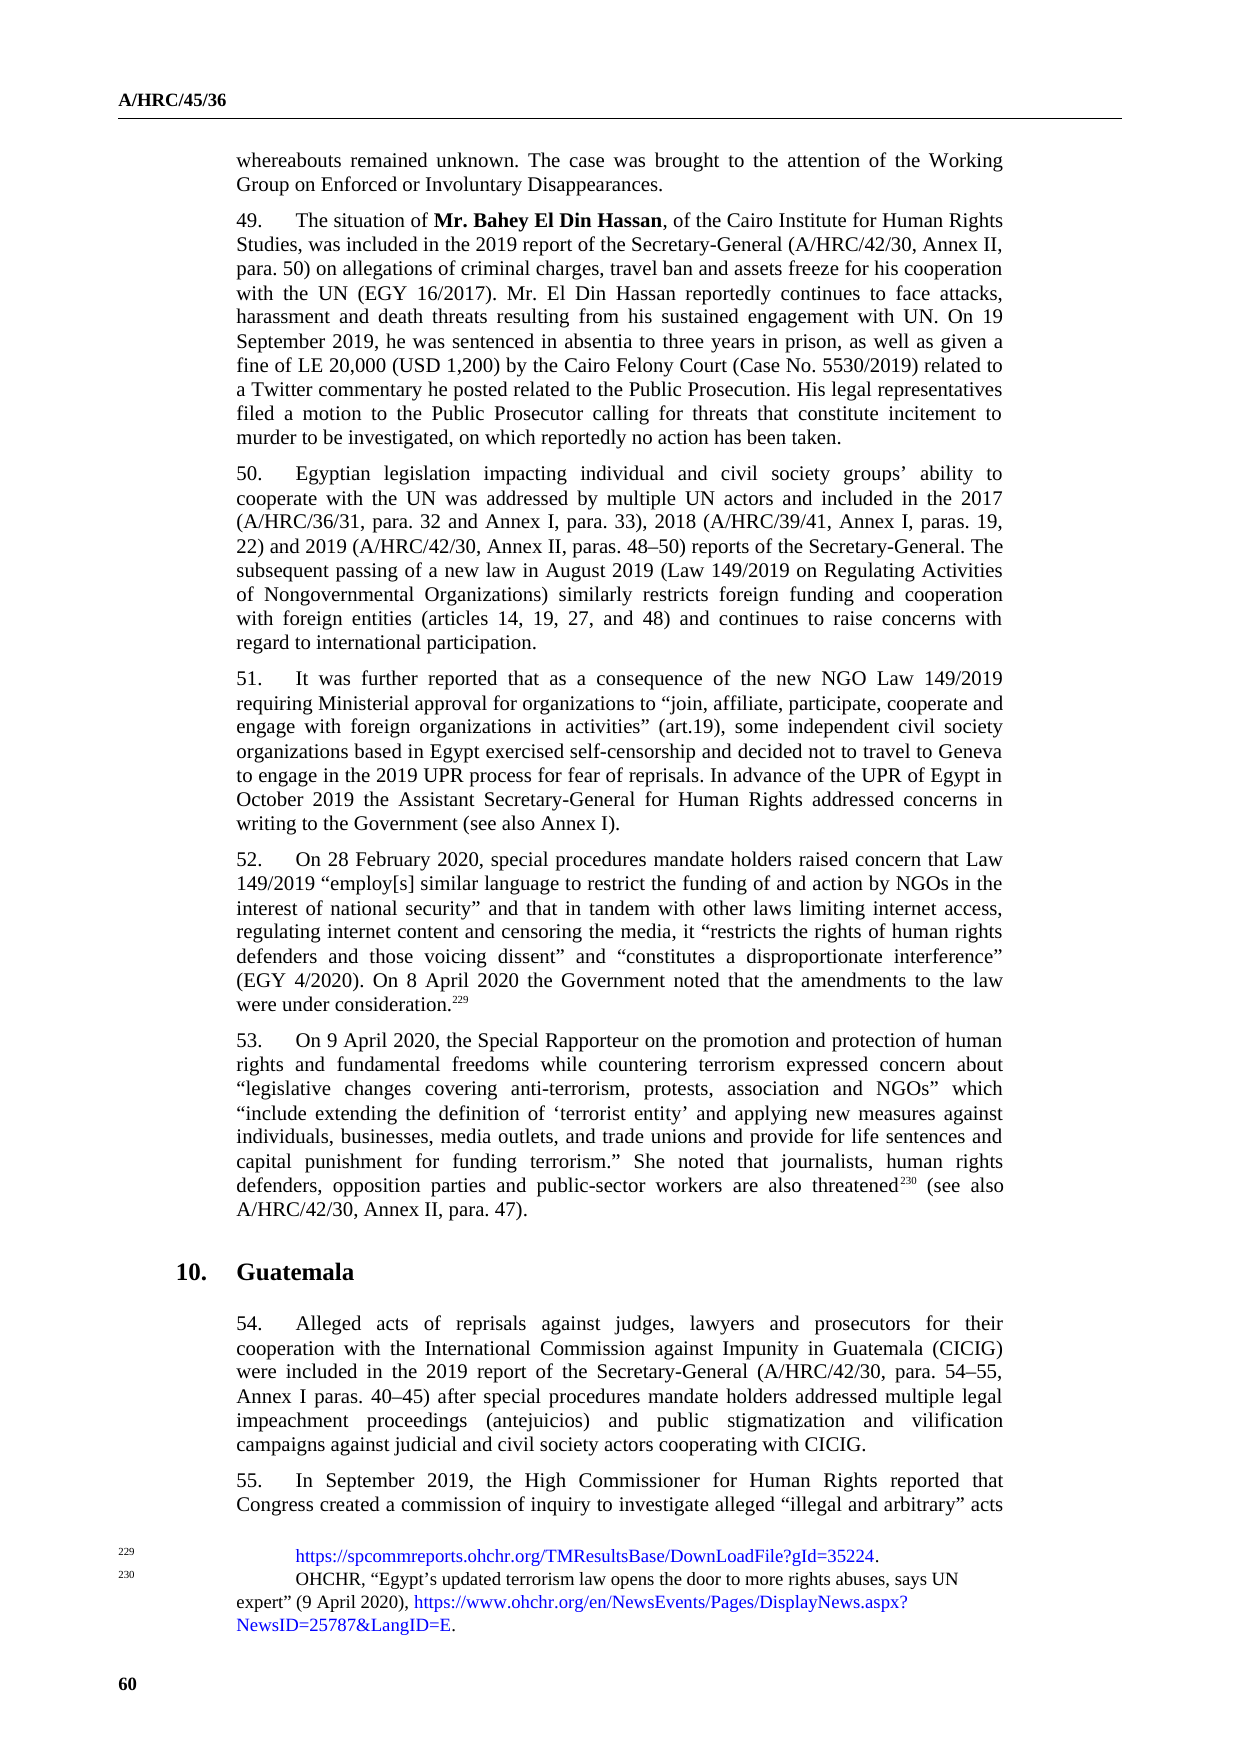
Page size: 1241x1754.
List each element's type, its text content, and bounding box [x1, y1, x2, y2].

text 50. Egyptian legislation impacting individual and civil society groups’ ability to cooperate with the UN was addressed by multiple UN actors and included in the 2017 (A/HRC/36/31, para. 32 and Annex I, para. 33), 2018 (A/HRC/39/41, Annex I, paras. 19, 22) and 2019 (A/HRC/42/30, Annex II, paras. 48–50) reports of the Secretary-General. The subsequent passing of a new law in August 2019 (Law 149/2019 on Regulating Activities of Nongovernmental Organizations) similarly restricts foreign funding and cooperation with foreign entities (articles 14, 19, 27, and 48) and continues to raise concerns with regard to international participation. [236, 461, 1004, 654]
text 54. Alleged acts of reprisals against judges, lawyers and prosecutors for their cooperation with the International Commission against Impunity in Guatemala (CICIG) were included in the 2019 report of the Secretary-General (A/HRC/42/30, para. 54–55, Annex I paras. 40–45) after special procedures mandate holders addressed multiple legal impeachment proceedings (antejuicios) and public stigmatization and vilification campaigns against judicial and civil society actors cooperating with CICIG. [236, 1311, 1004, 1456]
text 51. It was further reported that as a consequence of the new NGO Law 149/2019 requiring Ministerial approval for organizations to “join, affiliate, participate, cooperate and engage with foreign organizations in activities” (art.19), some independent civil society organizations based in Egypt exercised self-censorship and decided not to travel to Geneva to engage in the 2019 UPR process for fear of reprisals. In advance of the UPR of Egypt in October 2019 the Assistant Secretary-General for Human Rights addressed concerns in writing to the Government (see also Annex I). [236, 666, 1004, 835]
text 49. The situation of Mr. Bahey El Din Hassan, of the Cairo Institute for Human Rights Studies, was included in the 2019 report of the Secretary-General (A/HRC/42/30, Annex II, para. 50) on allegations of criminal charges, travel ban and assets freeze for his cooperation with the UN (EGY 16/2017). Mr. El Din Hassan reportedly continues to face attacks, harassment and death threats resulting from his sustained engagement with UN. On 19 September 2019, he was sentenced in absentia to three years in prison, as well as given a fine of LE 20,000 (USD 1,200) by the Cairo Felony Court (Case No. 5530/2019) related to a Twitter commentary he posted related to the Public Prosecution. His legal representatives filed a motion to the Public Prosecutor calling for threats that constitute incitement to murder to be investigated, on which reportedly no action has been taken. [236, 208, 1004, 449]
text 52. On 28 February 2020, special procedures mandate holders raised concern that Law 149/2019 “employ[s] similar language to restrict the funding of and action by NGOs in the interest of national security” and that in tandem with other laws limiting internet access, regulating internet content and censoring the media, it “restricts the rights of human rights defenders and those voicing dissent” and “constitutes a disproportionate interference” (EGY 4/2020). On 8 April 2020 the Government noted that the amendments to the law were under consideration. [236, 847, 1004, 1016]
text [236, 148, 1004, 196]
text 53. On 9 April 2020, the Special Rapporteur on the promotion and protection of human rights and fundamental freedoms while countering terrorism expressed concern about “legislative changes covering anti-terrorism, protests, association and NGOs” which “include extending the definition of ‘terrorist entity’ and applying new measures against individuals, businesses, media outlets, and trade unions and provide for life sentences and capital punishment for funding terrorism.” She noted that journalists, human rights defenders, opposition parties and public-sector workers are also threatened (see also A/HRC/42/30, Annex II, para. 47). [236, 1028, 1004, 1221]
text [236, 1468, 1004, 1516]
text 10. Guatemala [118, 1258, 1004, 1286]
